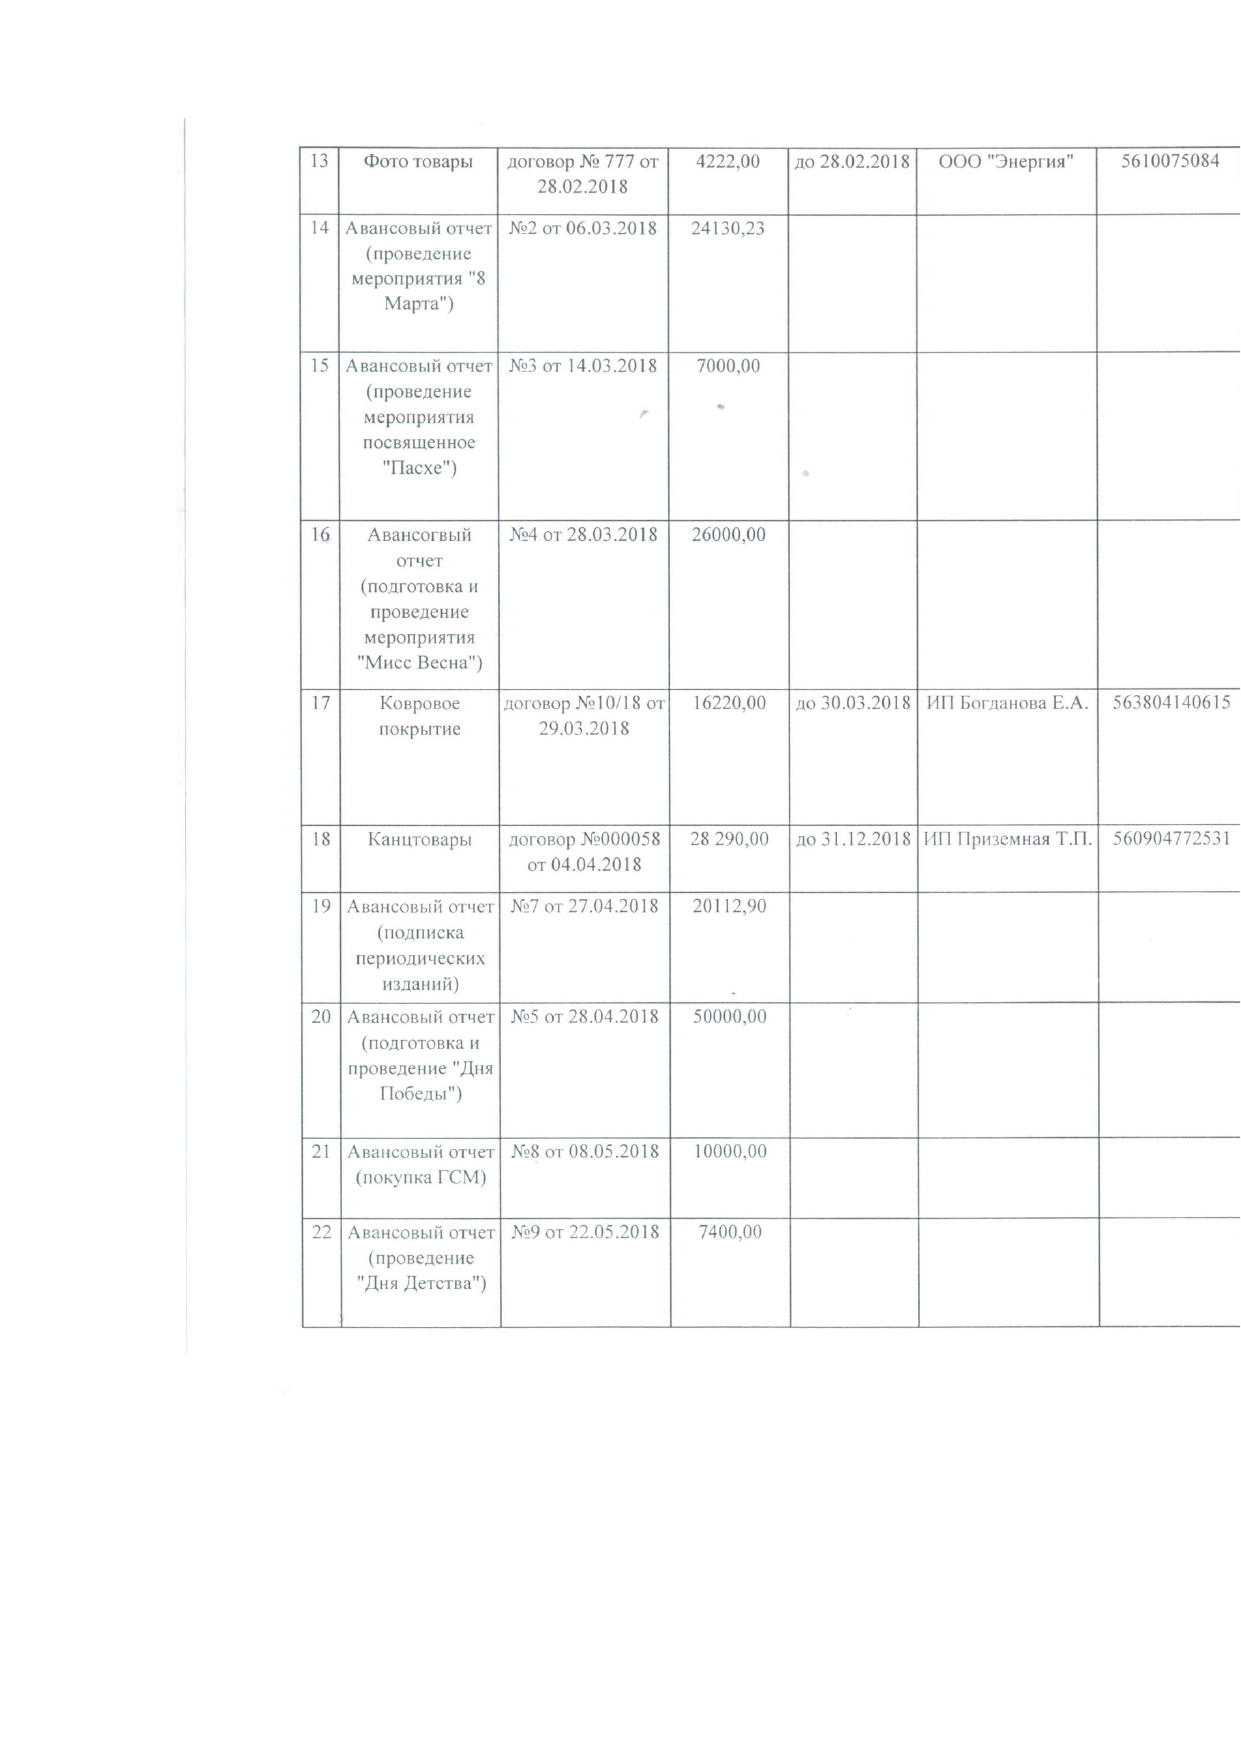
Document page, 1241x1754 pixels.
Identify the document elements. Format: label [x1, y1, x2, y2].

picture [177, 118, 1241, 1394]
